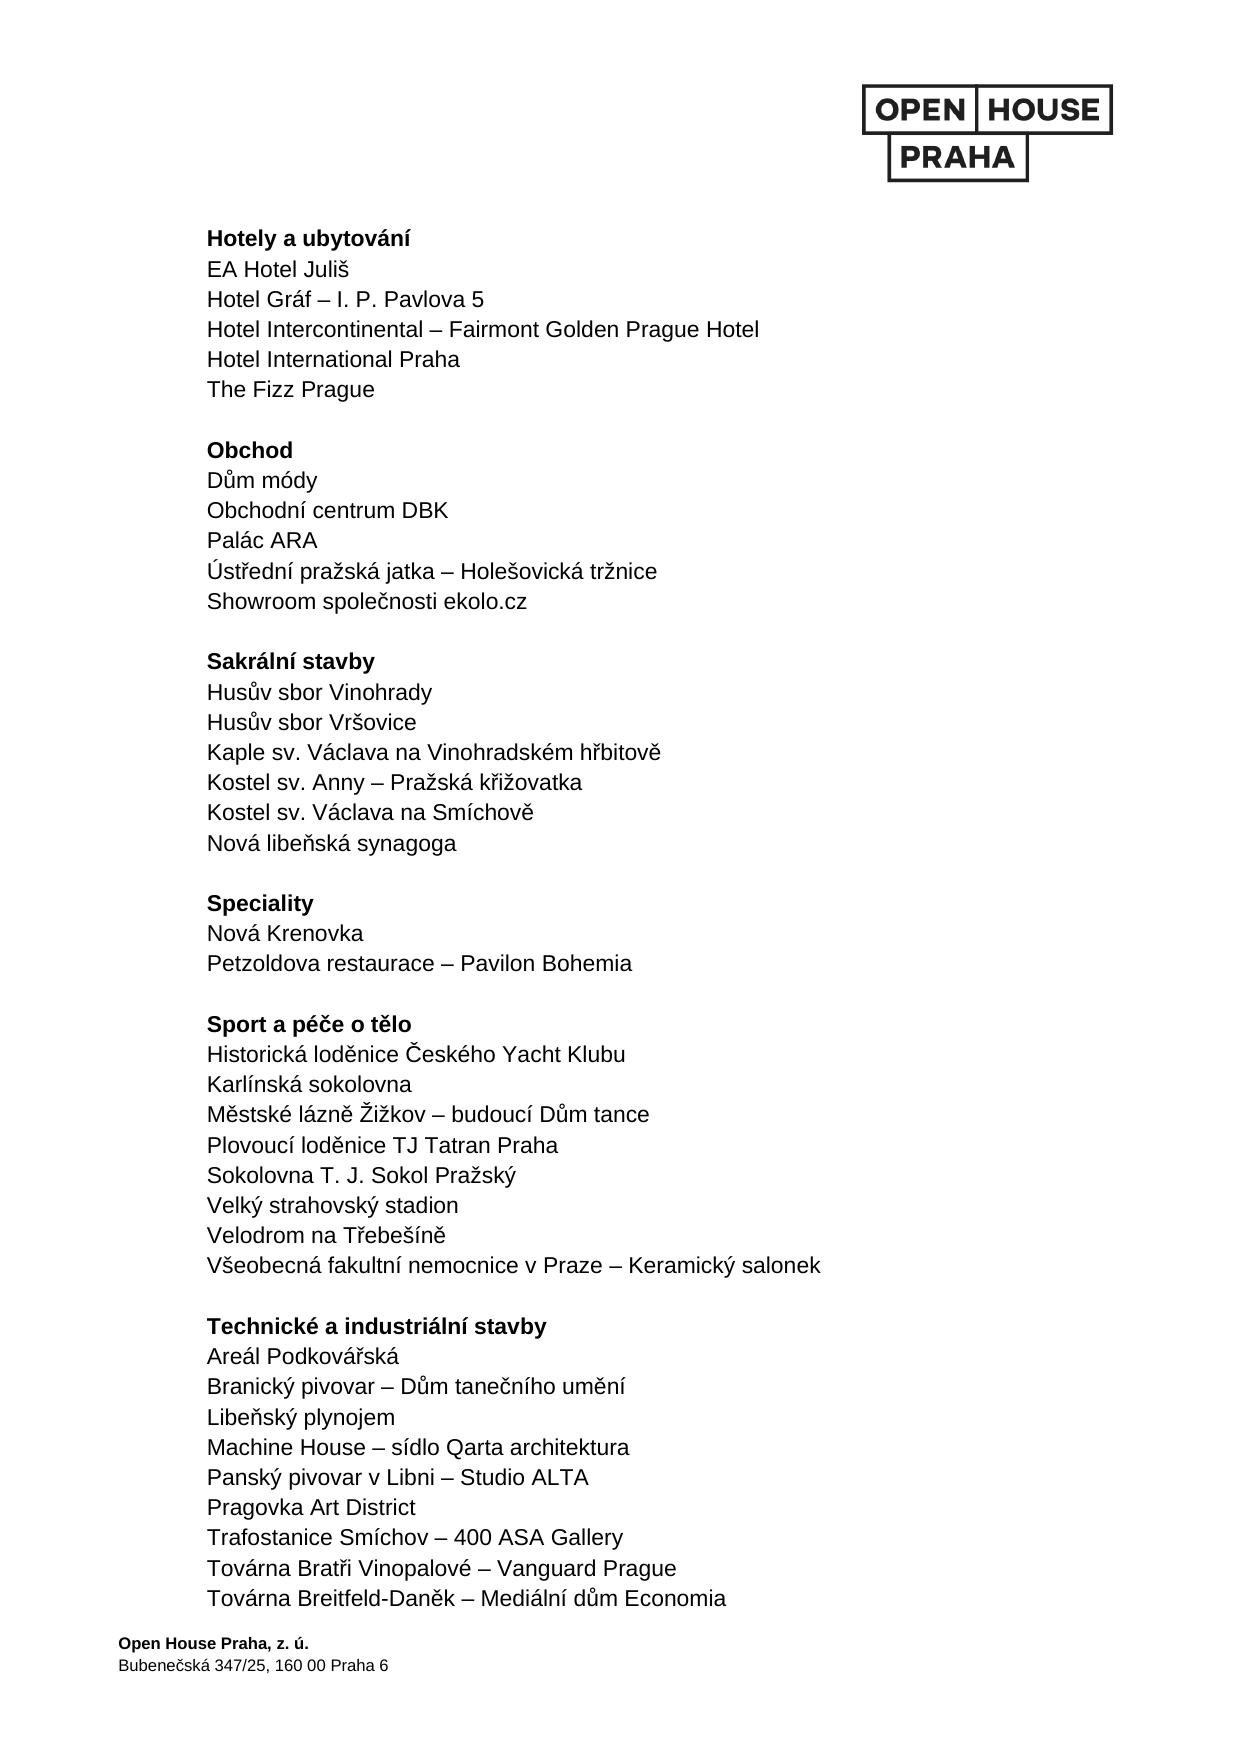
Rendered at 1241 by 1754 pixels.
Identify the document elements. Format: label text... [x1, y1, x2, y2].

text Obchod [207, 437, 1122, 463]
text Libeňský plynojem [207, 1403, 1122, 1430]
text Hotel Gráf – I. P. Pavlova 5 [207, 286, 1122, 312]
text Palác ARA [207, 527, 1122, 554]
text Branický pivovar – Dům tanečního umění [207, 1373, 1122, 1400]
picture [850, 75, 1123, 192]
text EA Hotel Juliš [207, 256, 1122, 282]
text Dům módy [207, 467, 1122, 493]
text Showroom společnosti ekolo.cz [207, 588, 1122, 614]
text Speciality [207, 890, 1122, 916]
text Trafostanice Smíchov – 400 ASA Gallery [207, 1524, 1122, 1551]
text Hotel International Praha [207, 346, 1122, 373]
text Hotel Intercontinental – Fairmont Golden Prague Hotel [207, 316, 1122, 342]
text Sakrální stavby [207, 648, 1122, 675]
text Husův sbor Vinohrady [207, 678, 1122, 705]
text Karlínská sokolovna [207, 1071, 1122, 1098]
text Kaple sv. Václava na Vinohradském hřbitově [207, 739, 1122, 765]
text Hotely a ubytování [207, 225, 1122, 252]
text Nová Krenovka [207, 920, 1122, 947]
text Husův sbor Vršovice [207, 709, 1122, 735]
text Obchodní centrum DBK [207, 497, 1122, 524]
text Areál Podkovářská [207, 1343, 1122, 1369]
text Sokolovna T. J. Sokol Pražský [207, 1162, 1122, 1188]
text Nová libeňská synagoga [207, 829, 1122, 856]
text Plovoucí loděnice TJ Tatran Praha [207, 1132, 1122, 1158]
text The Fizz Prague [207, 376, 1122, 403]
text Sport a péče o tělo [207, 1011, 1122, 1037]
text Všeobecná fakultní nemocnice v Praze – Keramický salonek [207, 1252, 1122, 1279]
text Pragovka Art District [207, 1494, 1122, 1521]
text Petzoldova restaurace – Pavilon Bohemia [207, 950, 1122, 977]
text Ústřední pražská jatka – Holešovická tržnice [207, 558, 1122, 584]
text Velký strahovský stadion [207, 1192, 1122, 1218]
text Městské lázně Žižkov – budoucí Dům tance [207, 1101, 1122, 1128]
text Velodrom na Třebešíně [207, 1222, 1122, 1249]
text Kostel sv. Anny – Pražská křižovatka [207, 769, 1122, 796]
text Továrna Bratři Vinopalové – Vanguard Prague [207, 1554, 1122, 1581]
text Machine House – sídlo Qarta architektura [207, 1434, 1122, 1460]
text Panský pivovar v Libni – Studio ALTA [207, 1464, 1122, 1490]
text Technické a industriální stavby [207, 1313, 1122, 1339]
text Kostel sv. Václava na Smíchově [207, 799, 1122, 826]
text Historická loděnice Českého Yacht Klubu [207, 1041, 1122, 1067]
text Továrna Breitfeld-Daněk – Mediální dům Economia [207, 1585, 1122, 1611]
